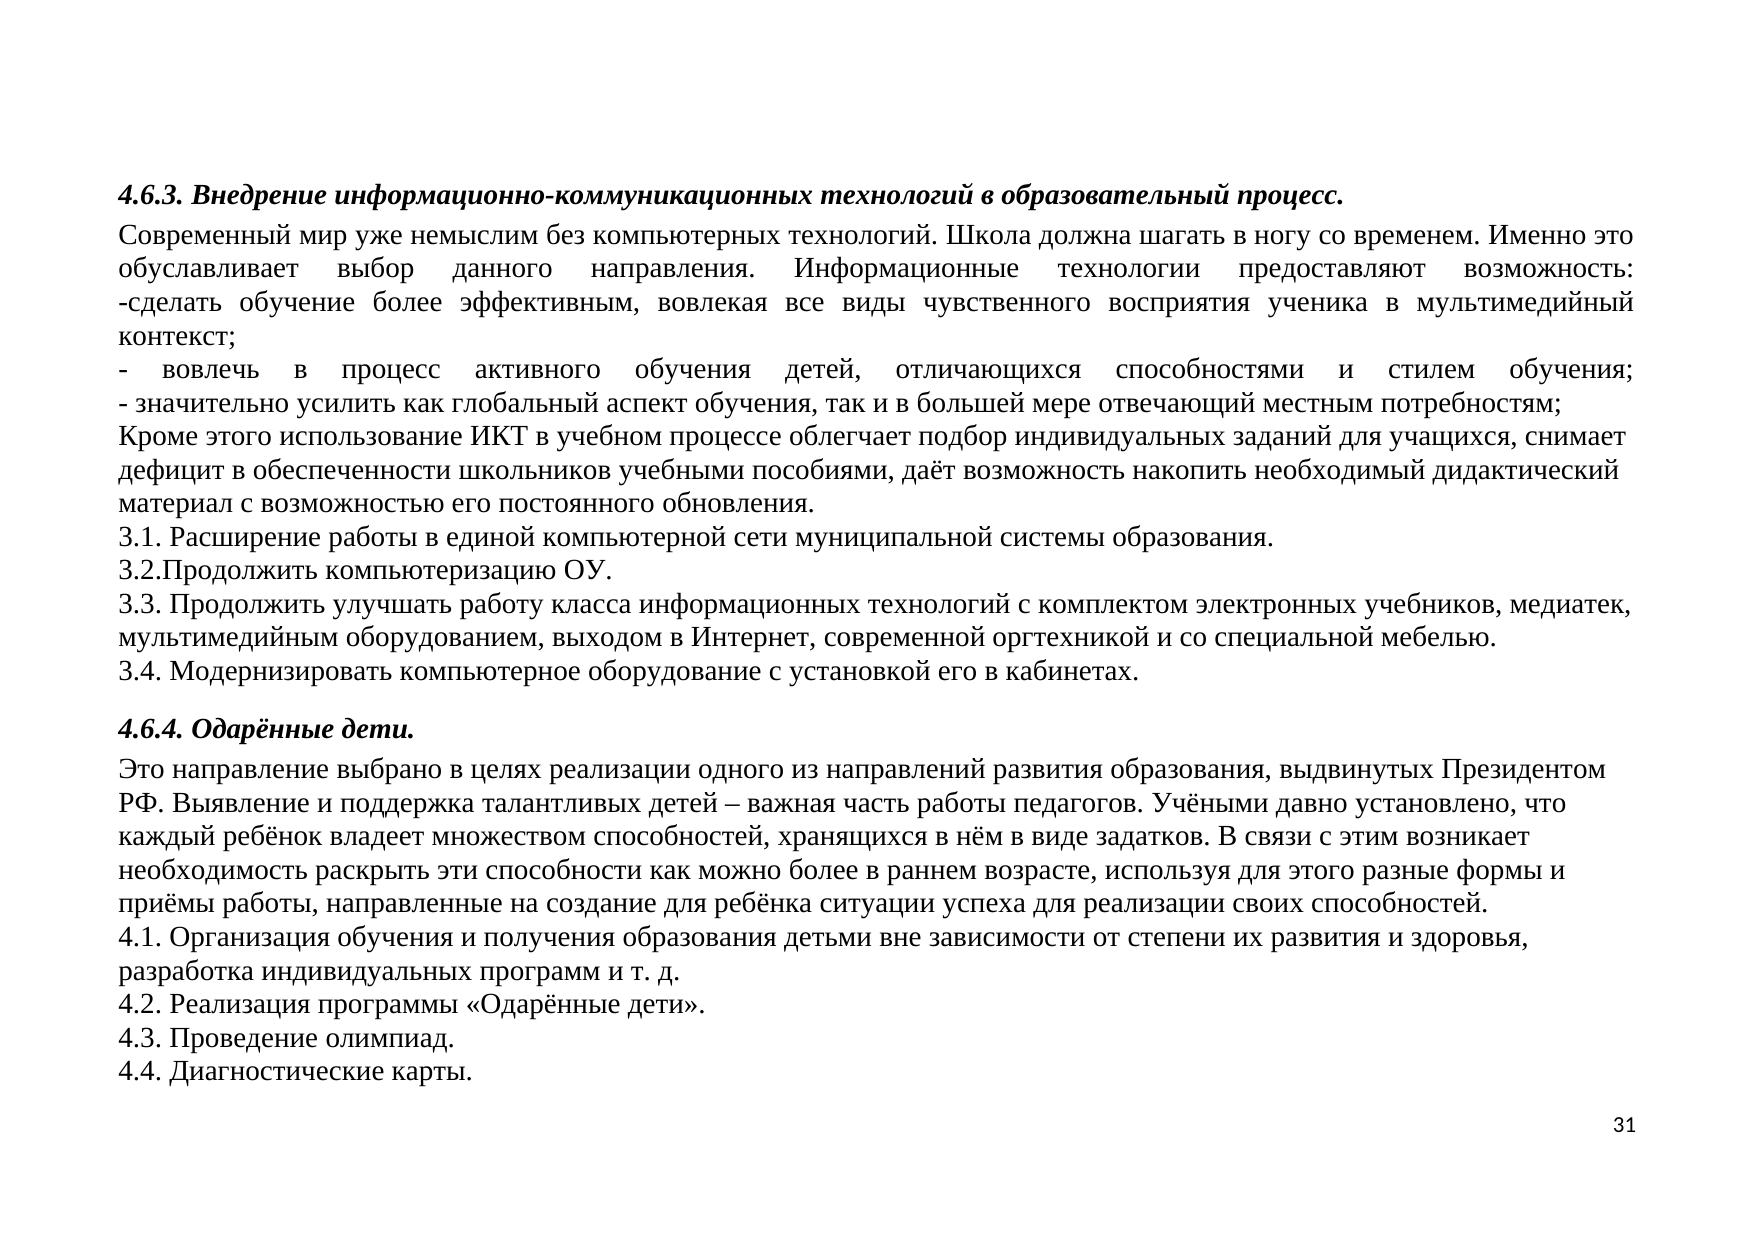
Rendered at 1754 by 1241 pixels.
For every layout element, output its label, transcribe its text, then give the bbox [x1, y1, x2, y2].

text 4.6.3. Внедрение информационно-коммуникационных технологий в образовательный процесс. [118, 177, 1636, 211]
text 4.6.4. Одарённые дети. [118, 712, 1636, 745]
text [118, 751, 1636, 1087]
text Современный мир уже немыслим без компьютерных технологий. Школа должна шагать в ногу со временем. Именно это обуславливает выбор данного направления. Информационные технологии предоставляют возможность: -сделать обучение более эффективным, вовлекая все виды чувственного восприятия ученика в мультимедийный контекст; - вовлечь в процесс активного обучения детей, отличающихся способностями и стилем обучения; - значительно усилить как глобальный аспект обучения, так и в большей мере отвечающий местным потребностям; [118, 217, 1636, 418]
text Кроме этого использование ИКТ в учебном процессе облегчает подбор индивидуальных заданий для учащихся, снимает дефицит в обеспеченности школьников учебными пособиями, даёт возможность накопить необходимый дидактический материал с возможностью его постоянного обновления. 3.1. Расширение работы в единой компьютерной сети муниципальной системы образования. 3.2.Продолжить компьютеризацию ОУ. 3.3. Продолжить улучшать работу класса информационных технологий с комплектом электронных учебников, медиатек, мультимедийным оборудованием, выходом в Интернет, современной оргтехникой и со специальной мебелью. 3.4. Модернизировать компьютерное оборудование с установкой его в кабинетах. [118, 418, 1636, 687]
